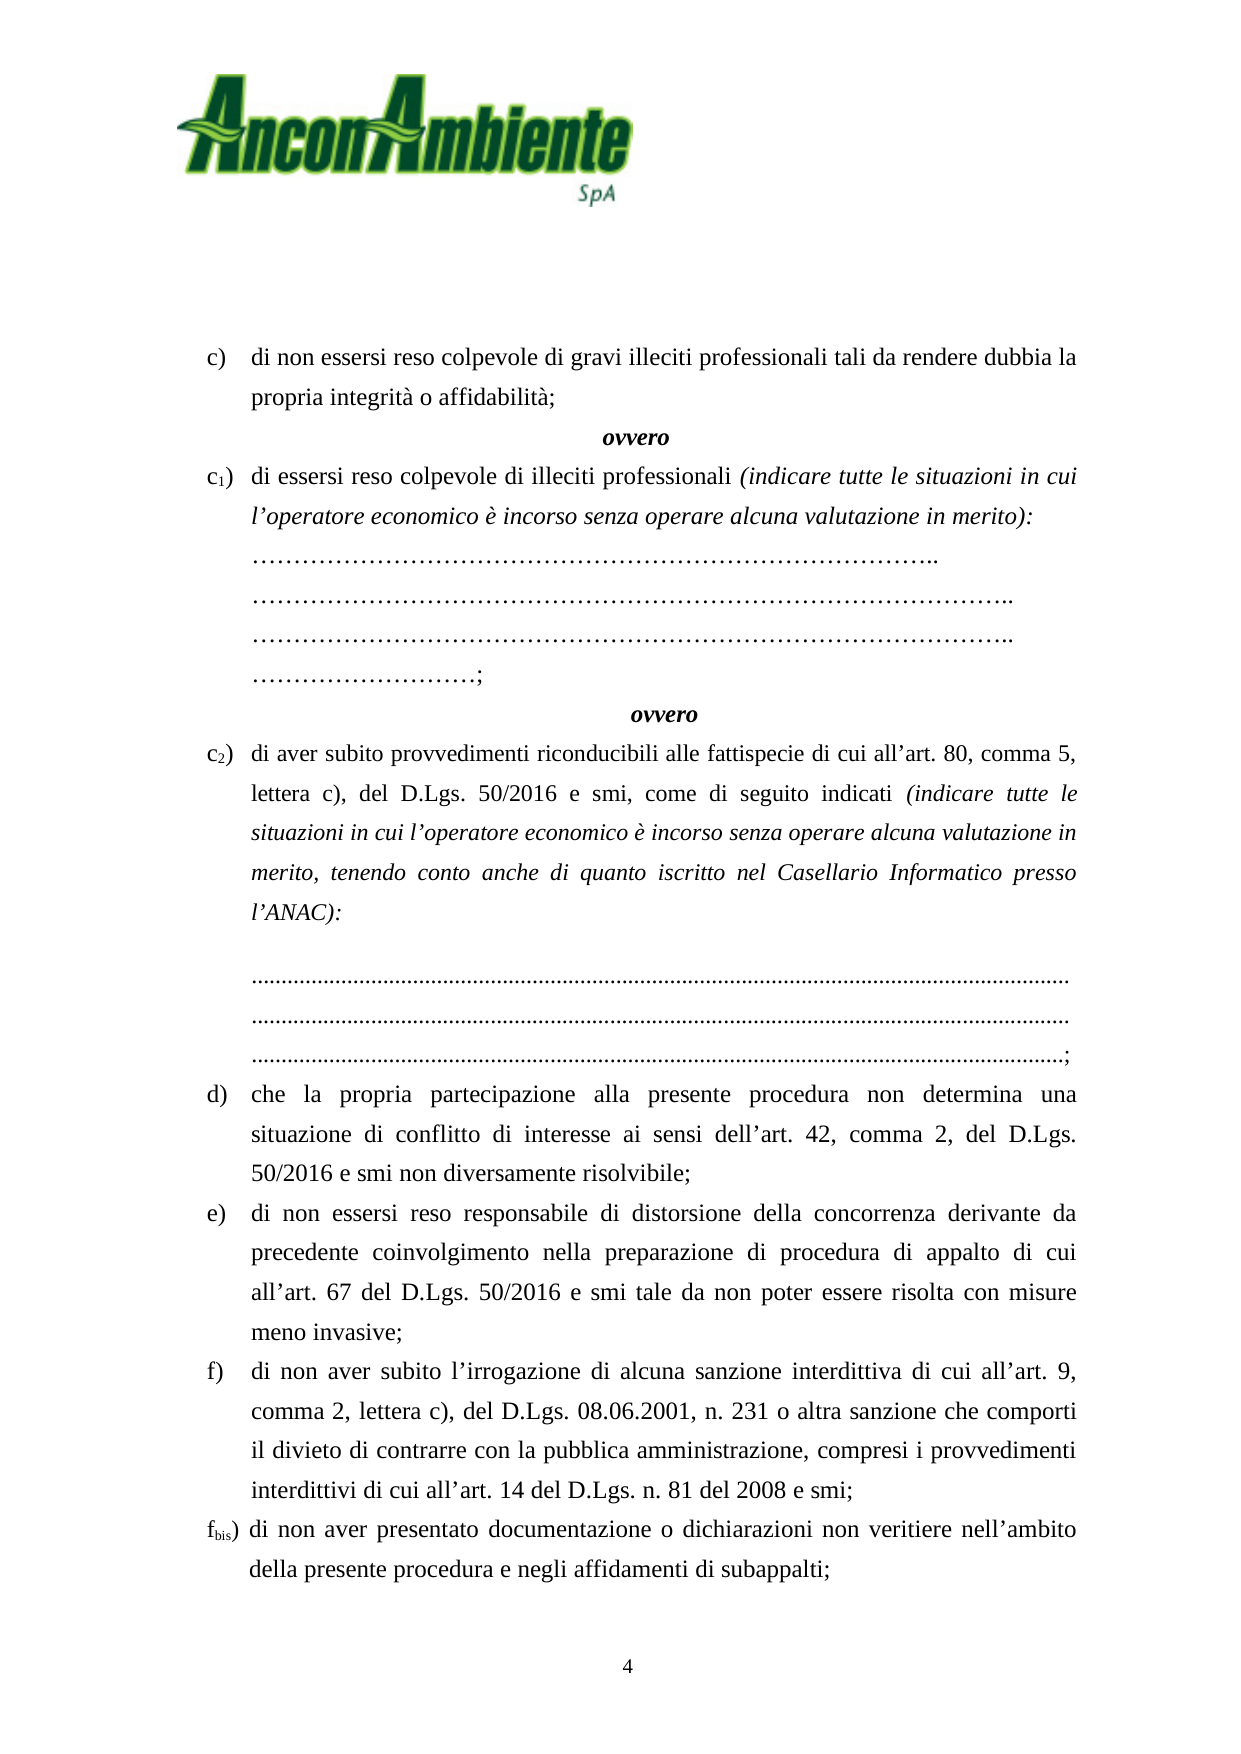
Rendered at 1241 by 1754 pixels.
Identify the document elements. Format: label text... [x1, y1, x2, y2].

text ..........................................................................................................................................................................................................................................................................................................................................................................................................................; [207, 928, 1078, 1071]
text c2) di aver subito provvedimenti riconducibili alle fattispecie di cui all’art. 80, comma 5, lettera c), del D.Lgs. 50/2016 e smi, come di seguito indicati (indicare tutte le situazioni in cui l’operatore economico è incorso senza operare alcuna valutazione in merito, tenendo conto anche di quanto iscritto nel Casellario Informatico presso l’ANAC): [207, 730, 1078, 928]
text c1) di essersi reso colpevole di illeciti professionali (indicare tutte le situazioni in cui l’operatore economico è incorso senza operare alcuna valutazione in merito): [207, 453, 1078, 532]
text ………………………………………………………………………..………………………………………………………………………………..………………………………………………………………………………..………………………; [251, 532, 1078, 690]
text ovvero [177, 413, 1063, 453]
list di non essersi reso responsabile di distorsione della concorrenza derivante da precedente coinvolgimento nella preparazione di procedura di appalto di cui all’art. 67 del D.Lgs. 50/2016 e smi tale da non poter essere risolta con misure meno invasive; [207, 1189, 1078, 1348]
list di non aver subito l’irrogazione di alcuna sanzione interdittiva di cui all’art. 9, comma 2, lettera c), del D.Lgs. 08.06.2001, n. 231 o altra sanzione che comporti il divieto di contrarre con la pubblica amministrazione, compresi i provvedimenti interdittivi di cui all’art. 14 del D.Lgs. n. 81 del 2008 e smi; [207, 1348, 1078, 1506]
picture [177, 74, 633, 207]
text ovvero [251, 690, 1078, 730]
text fbis) di non aver presentato documentazione o dichiarazioni non veritiere nell’ambito della presente procedura e negli affidamenti di subappalti; [207, 1506, 1078, 1585]
list che la propria partecipazione alla presente procedura non determina una situazione di conflitto di interesse ai sensi dell’art. 42, comma 2, del D.Lgs. 50/2016 e smi non diversamente risolvibile; [207, 1071, 1078, 1189]
list di non essersi reso colpevole di gravi illeciti professionali tali da rendere dubbia la propria integrità o affidabilità; [207, 334, 1078, 413]
